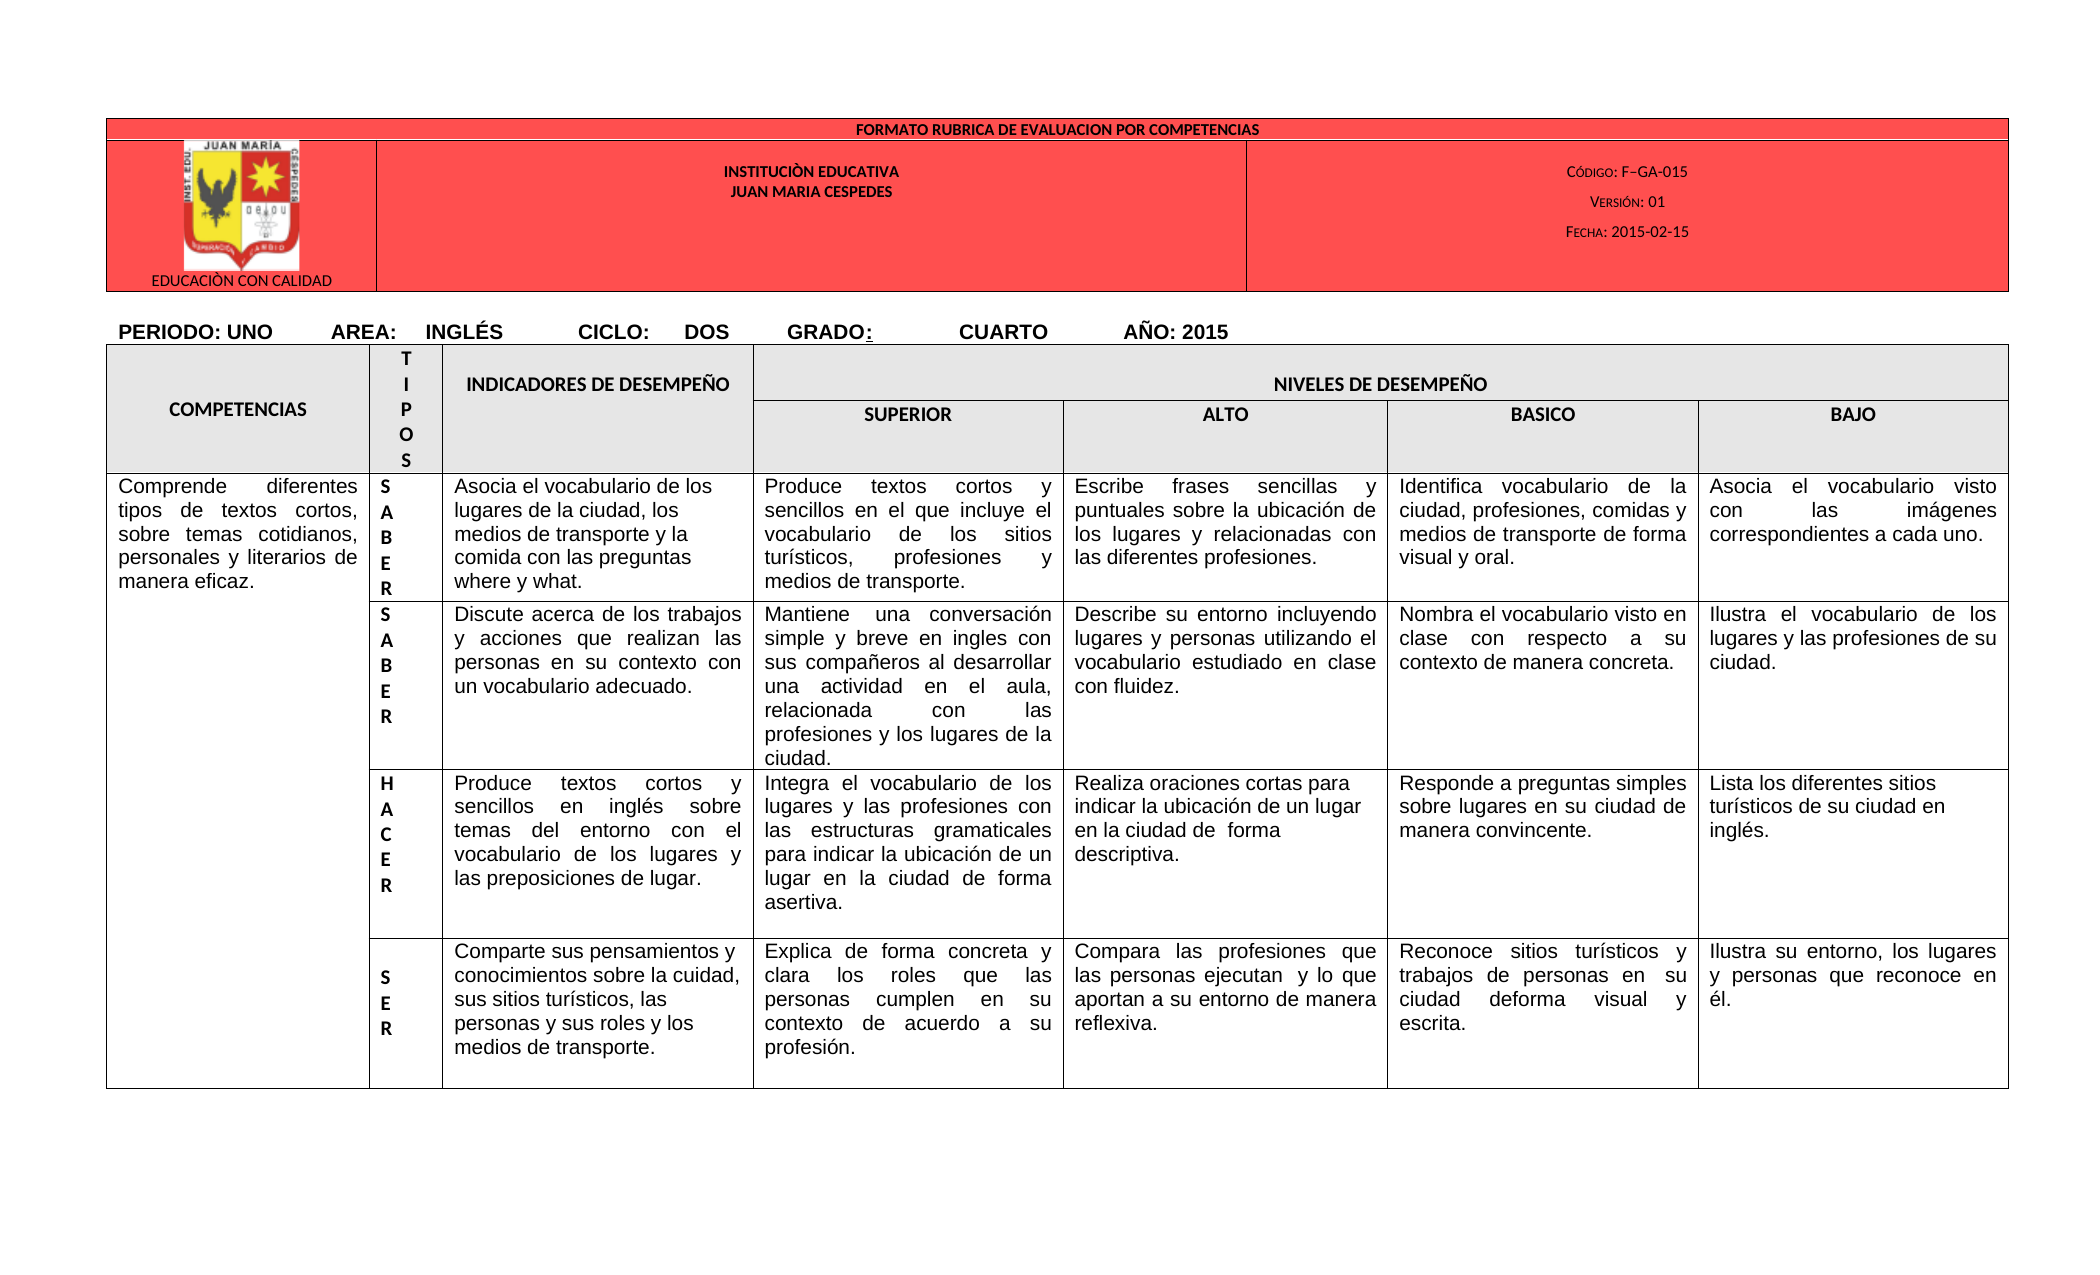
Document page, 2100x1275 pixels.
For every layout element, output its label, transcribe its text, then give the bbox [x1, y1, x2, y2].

table_cell S E R [370, 939, 442, 1088]
table_cell Escribe frases sencillas y puntuales sobre la ubicación de los lugares y relacionadas con las diferentes profesiones. [1064, 474, 1387, 601]
table_cell S A B E R [370, 602, 442, 769]
table_cell S A B E R [370, 474, 442, 601]
table_cell BAJO [1699, 401, 2008, 472]
table_cell Asocia el vocabulario visto con las imágenes correspondientes a cada uno. [1699, 474, 2008, 601]
table_cell Ilustra su entorno, los lugares y personas que reconoce en él. [1699, 939, 2008, 1088]
text PERIODO: UNO AREA: INGLÉS CICLO: DOS GRADO: CUARTO AÑO: 2015 [118, 320, 1982, 344]
table_header NIVELES DE DESEMPEÑO [754, 345, 2008, 400]
table_cell ALTO [1064, 401, 1387, 472]
table_cell Comparte sus pensamientos y conocimientos sobre la cuidad, sus sitios turísticos, las personas y sus roles y los medios de transporte. [443, 939, 753, 1088]
table_header INDICADORES DE DESEMPEÑO [443, 345, 753, 472]
table_cell Mantiene una conversación simple y breve en ingles con sus compañeros al desarrollar una actividad en el aula, relacionada con las profesiones y los lugares de la ciudad. [754, 602, 1063, 769]
table_cell Reconoce sitios turísticos y trabajos de personas en su ciudad deforma visual y escrita. [1388, 939, 1698, 1088]
table_cell Nombra el vocabulario visto en clase con respecto a su contexto de manera concreta. [1388, 602, 1698, 769]
table_cell BASICO [1388, 401, 1698, 472]
table_cell Asocia el vocabulario de los lugares de la ciudad, los medios de transporte y la comida con las preguntas where y what. [443, 474, 753, 601]
table_cell Responde a preguntas simples sobre lugares en su ciudad de manera convincente. [1388, 770, 1698, 938]
table_cell SUPERIOR [754, 401, 1063, 472]
table_header COMPETENCIAS [107, 345, 369, 472]
table_cell Explica de forma concreta y clara los roles que las personas cumplen en su contexto de acuerdo a su profesión. [754, 939, 1063, 1088]
table_cell Realiza oraciones cortas para indicar la ubicación de un lugar en la ciudad de forma descriptiva. [1064, 770, 1387, 938]
table_cell Ilustra el vocabulario de los lugares y las profesiones de su ciudad. [1699, 602, 2008, 769]
table_cell H A C E R [370, 770, 442, 938]
table_cell Produce textos cortos y sencillos en inglés sobre temas del entorno con el vocabulario de los lugares y las preposiciones de lugar. [443, 770, 753, 938]
table_cell Lista los diferentes sitios turísticos de su ciudad en inglés. [1699, 770, 2008, 938]
table_cell Produce textos cortos y sencillos en el que incluye el vocabulario de los sitios turísticos, profesiones y medios de transporte. [754, 474, 1063, 601]
table_cell Comprende diferentes tipos de textos cortos, sobre temas cotidianos, personales y literarios de manera eficaz. [107, 474, 369, 1088]
table_header T I P O S [370, 345, 442, 472]
table_cell Compara las profesiones que las personas ejecutan y lo que aportan a su entorno de manera reflexiva. [1064, 939, 1387, 1088]
table_cell Integra el vocabulario de los lugares y las profesiones con las estructuras gramaticales para indicar la ubicación de un lugar en la ciudad de forma asertiva. [754, 770, 1063, 938]
table_cell Identifica vocabulario de la ciudad, profesiones, comidas y medios de transporte de forma visual y oral. [1388, 474, 1698, 601]
table_cell Discute acerca de los trabajos y acciones que realizan las personas en su contexto con un vocabulario adecuado. [443, 602, 753, 769]
table_cell Describe su entorno incluyendo lugares y personas utilizando el vocabulario estudiado en clase con fluidez. [1064, 602, 1387, 769]
